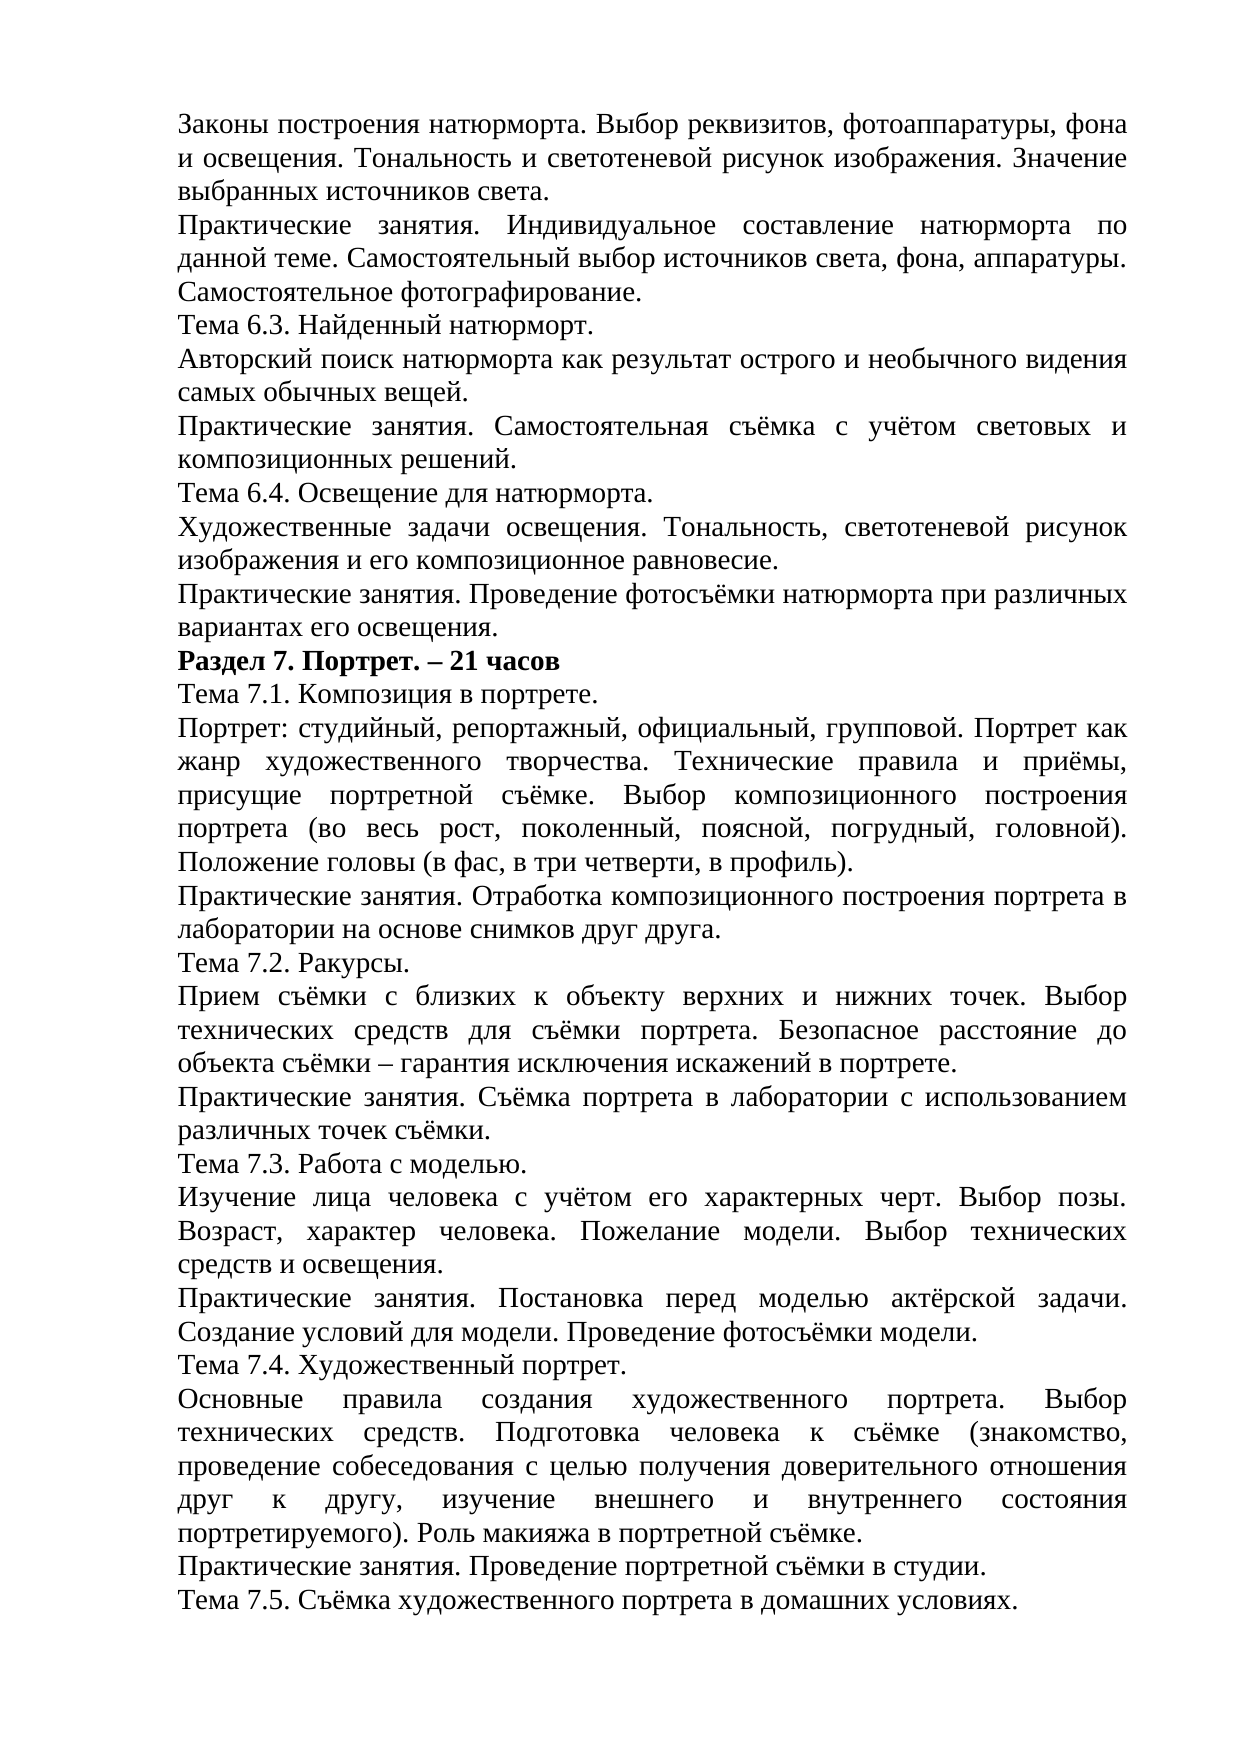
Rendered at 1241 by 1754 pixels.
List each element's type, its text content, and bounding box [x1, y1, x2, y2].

text Тема 7.2. Ракурсы. [177, 945, 1128, 978]
text Основные правила создания художественного портрета. Выбор технических средств. Подготовка человека к съёмке (знакомство, проведение собеседования с целью получения доверительного отношения друг к другу, изучение внешнего и внутреннего состояния портретируемого). Роль макияжа в портретной съёмке. [177, 1381, 1128, 1548]
text Тема 6.4. Освещение для натюрморта. [177, 475, 1128, 509]
text Тема 7.5. Съёмка художественного портрета в домашних условиях. [177, 1582, 1128, 1616]
text Практические занятия. Отработка композиционного построения портрета в лаборатории на основе снимков друг друга. [177, 878, 1128, 945]
text Практические занятия. Проведение фотосъёмки натюрморта при различных вариантах его освещения. [177, 576, 1128, 643]
text Тема 7.4. Художественный портрет. [177, 1347, 1128, 1381]
text Раздел 7. Портрет. – 21 часов [177, 643, 1128, 676]
text Художественные задачи освещения. Тональность, светотеневой рисунок изображения и его композиционное равновесие. [177, 509, 1128, 576]
text Практические занятия. Индивидуальное составление натюрморта по данной теме. Самостоятельный выбор источников света, фона, аппаратуры. Самостоятельное фотографирование. [177, 207, 1128, 307]
text Прием съёмки с близких к объекту верхних и нижних точек. Выбор технических средств для съёмки портрета. Безопасное расстояние до объекта съёмки – гарантия исключения искажений в портрете. [177, 978, 1128, 1079]
text Тема 7.3. Работа с моделью. [177, 1146, 1128, 1179]
text Тема 7.1. Композиция в портрете. [177, 676, 1128, 710]
text Изучение лица человека с учётом его характерных черт. Выбор позы. Возраст, характер человека. Пожелание модели. Выбор технических средств и освещения. [177, 1179, 1128, 1280]
text Портрет: студийный, репортажный, официальный, групповой. Портрет как жанр художественного творчества. Технические правила и приёмы, присущие портретной съёмке. Выбор композиционного построения портрета (во весь рост, поколенный, поясной, погрудный, головной). Положение головы (в фас, в три четверти, в профиль). [177, 710, 1128, 878]
text Авторский поиск натюрморта как результат острого и необычного видения самых обычных вещей. [177, 341, 1128, 408]
text Практические занятия. Постановка перед моделью актёрской задачи. Создание условий для модели. Проведение фотосъёмки модели. [177, 1280, 1128, 1347]
text Практические занятия. Самостоятельная съёмка с учётом световых и композиционных решений. [177, 408, 1128, 475]
text Тема 6.3. Найденный натюрморт. [177, 307, 1128, 341]
text Законы построения натюрморта. Выбор реквизитов, фотоаппаратуры, фона и освещения. Тональность и светотеневой рисунок изображения. Значение выбранных источников света. [177, 106, 1128, 207]
text Практические занятия. Съёмка портрета в лаборатории с использованием различных точек съёмки. [177, 1079, 1128, 1146]
text Практические занятия. Проведение портретной съёмки в студии. [177, 1548, 1128, 1582]
